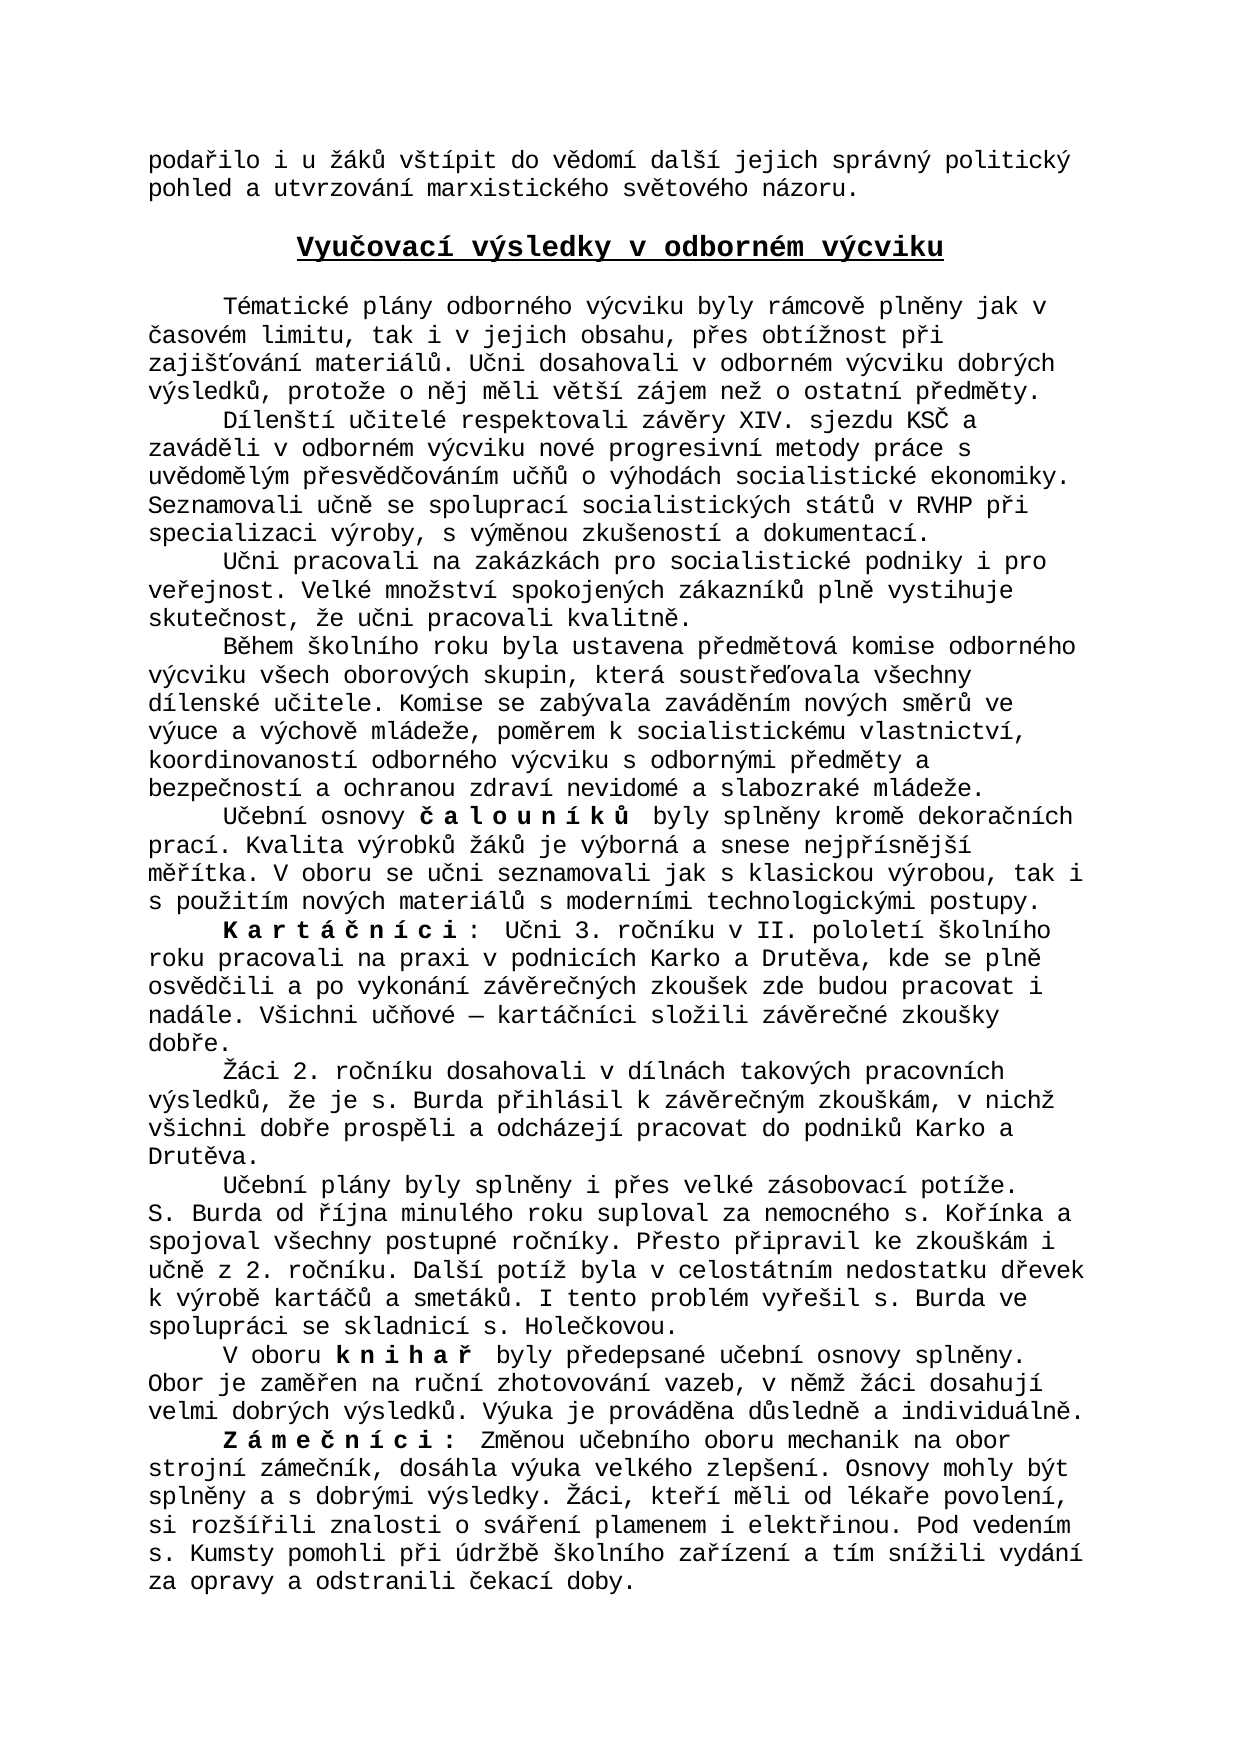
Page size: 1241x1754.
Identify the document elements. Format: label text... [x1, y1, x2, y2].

text Zámečníci: Změnou učebního oboru mechanik na obor strojní zámečník, dosáhla výuka velkého zlepšení. Osnovy mohly být splněny a s dobrými výsledky. Žáci, kteří měli od lékaře povolení, si rozšířili znalosti o sváření plamenem i elektřinou. Pod vedením s. Kumsty pomohli při údržbě školního zařízení a tím snížili vydání za opravy a odstranili čekací doby. [148, 1427, 1093, 1597]
text Dílenští učitelé respektovali závěry XIV. sjezdu KSČ a zaváděli v odborném výcviku nové progresivní metody práce s uvědomělým přesvědčováním učňů o výhodách socialistické ekonomiky. Seznamovali učně se spoluprací socialistických států v RVHP při specializaci výroby, s výměnou zkušeností a dokumentací. [148, 407, 1093, 549]
text Učni pracovali na zakázkách pro socialistické podniky i pro veřejnost. Velké množství spokojených zákazníků plně vystihuje skutečnost, že učni pracovali kvalitně. [148, 549, 1093, 634]
text Během školního roku byla ustavena předmětová komise odborného výcviku všech oborových skupin, která soustřeďovala všechny dílenské učitele. Komise se zabývala zaváděním nových směrů ve výuce a výchově mládeže, poměrem k socialistickému vlastnictví, koordinovaností odborného výcviku s odbornými předměty a bezpečností a ochranou zdraví nevidomé a slabozraké mládeže. [148, 634, 1093, 804]
text Vyučovací výsledky v odborném výcviku [148, 233, 1093, 266]
text Žáci 2. ročníku dosahovali v dílnách takových pracovních výsledků, že je s. Burda přihlásil k závěrečným zkouškám, v nichž všichni dobře prospěli a odcházejí pracovat do podniků Karko a Drutěva. [148, 1059, 1093, 1172]
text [148, 148, 1093, 204]
text Učební osnovy čalouníků byly splněny kromě dekoračních prací. Kvalita výrobků žáků je výborná a snese nejpřísnější měřítka. V oboru se učni seznamovali jak s klasickou výrobou, tak i s použitím nových materiálů s moderními technologickými postupy. [148, 804, 1093, 917]
text Tématické plány odborného výcviku byly rámcově plněny jak v časovém limitu, tak i v jejich obsahu, přes obtížnost při zajišťování materiálů. Učni dosahovali v odborném výcviku dobrých výsledků, protože o něj měli větší zájem než o ostatní předměty. [148, 294, 1093, 407]
text V oboru knihař byly předepsané učební osnovy splněny. Obor je zaměřen na ruční zhotovování vazeb, v němž žáci dosahují velmi dobrých výsledků. Výuka je prováděna důsledně a individuálně. [148, 1342, 1093, 1427]
text Kartáčníci: Učni 3. ročníku v II. pololetí školního roku pracovali na praxi v podnicích Karko a Drutěva, kde se plně osvědčili a po vykonání závěrečných zkoušek zde budou pracovat i nadále. Všichni učňové — kartáčníci složili závěrečné zkoušky dobře. [148, 917, 1093, 1059]
text Učební plány byly splněny i přes velké zásobovací potíže. S. Burda od října minulého roku suploval za nemocného s. Kořínka a spojoval všechny postupné ročníky. Přesto připravil ke zkouškám i učně z 2. ročníku. Další potíž byla v celostátním nedostatku dřevek k výrobě kartáčů a smetáků. I tento problém vyřešil s. Burda ve spolupráci se skladnicí s. Holečkovou. [148, 1172, 1093, 1342]
